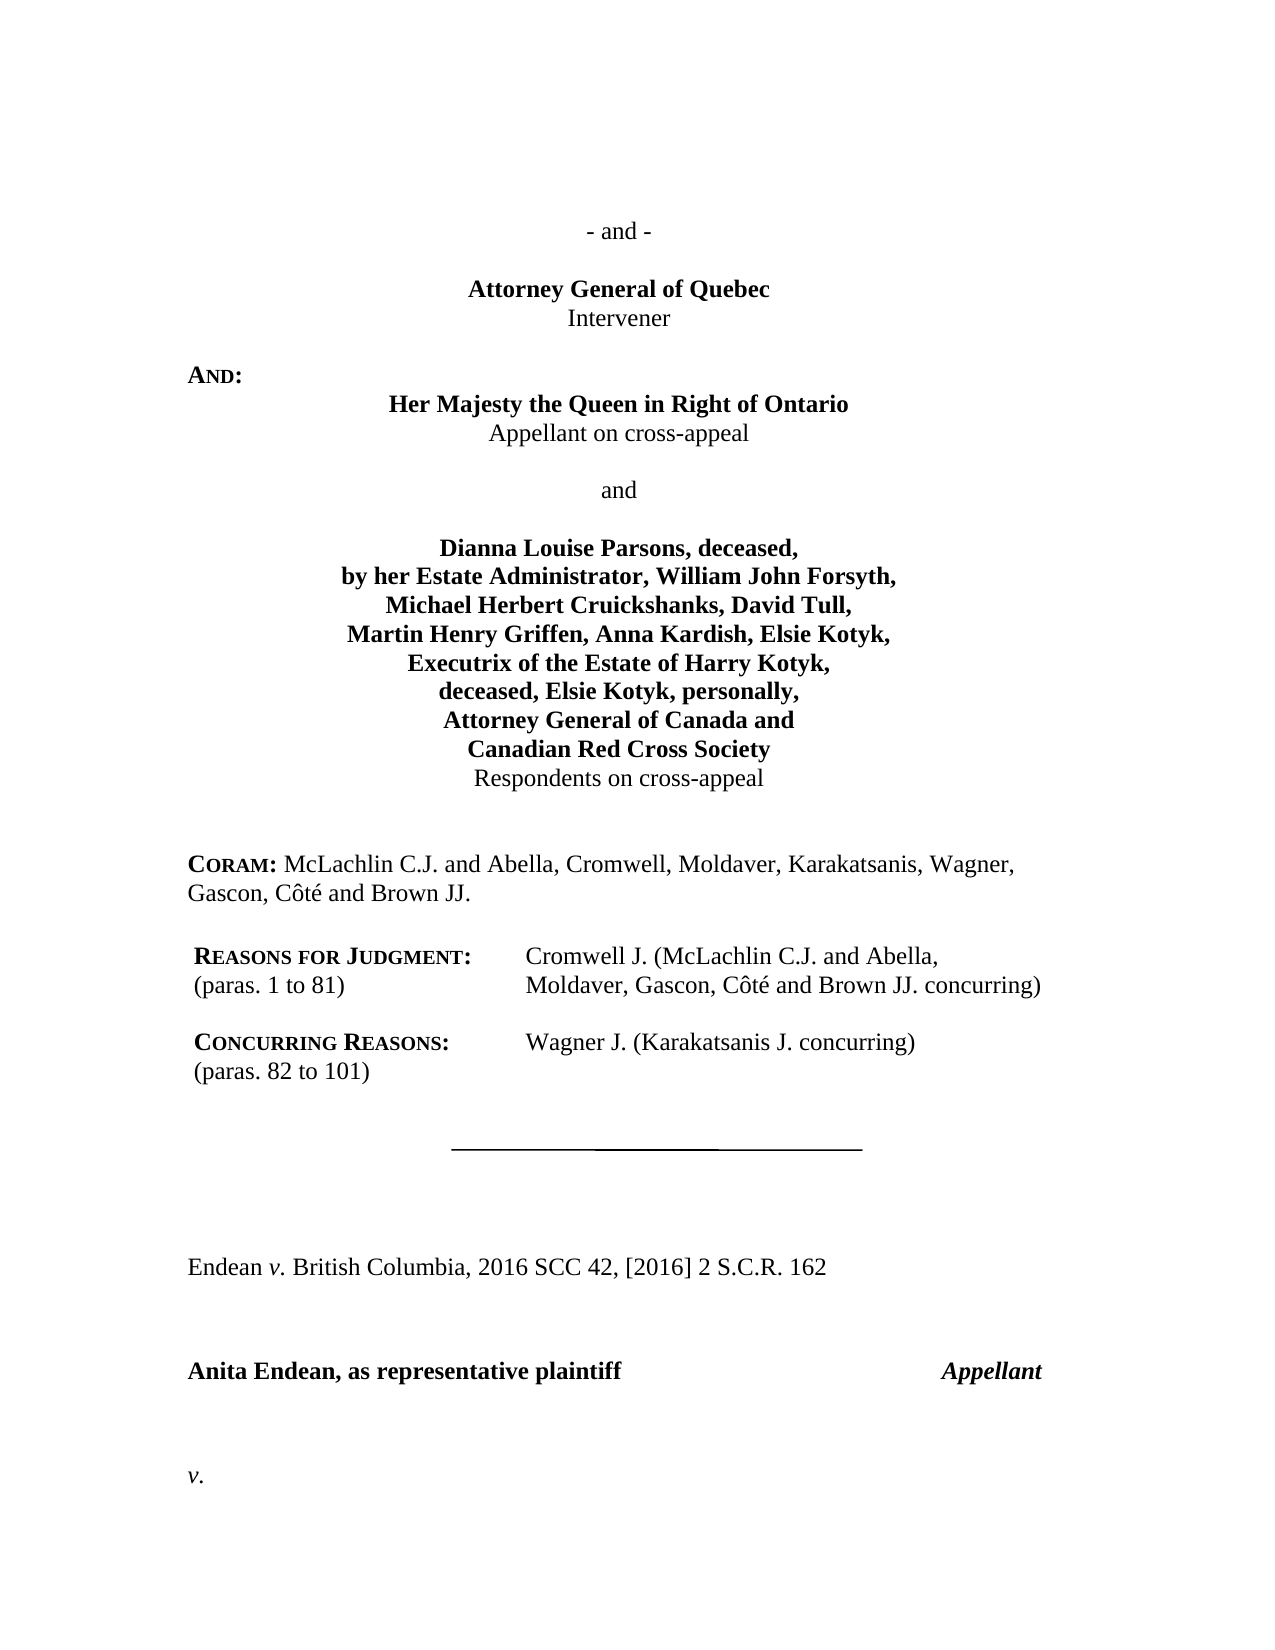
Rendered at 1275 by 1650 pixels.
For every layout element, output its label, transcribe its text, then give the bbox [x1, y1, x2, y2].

text Her Majesty the Queen in Right of Ontario [187, 389, 1050, 418]
text by her Estate Administrator, William John Forsyth, [187, 561, 1050, 590]
text Attorney General of Quebec [187, 274, 1050, 303]
table_header Reasons for Judgment: (paras. 1 to 81) Concurring Reasons: (paras. 82 to 101) [188, 935, 519, 1091]
text Respondents on cross-appeal [187, 763, 1050, 791]
text Attorney General of Canada and [187, 705, 1050, 734]
text Endean v. British Columbia, 2016 SCC 42, [2016] 2 S.C.R. 162 [187, 1252, 1050, 1281]
text Martin Henry Griffen, Anna Kardish, Elsie Kotyk, [187, 619, 1050, 648]
text Anita Endean, as representative plaintiff Appellant [187, 1356, 1050, 1385]
text - and - [187, 216, 1050, 245]
text Intervener [187, 303, 1050, 331]
text Coram: McLachlin C.J. and Abella, Cromwell, Moldaver, Karakatsanis, Wagner, Gascon, Côté and Brown JJ. [187, 849, 1050, 906]
text Executrix of the Estate of Harry Kotyk, [187, 648, 1050, 676]
text and [187, 475, 1050, 504]
text Michael Herbert Cruickshanks, David Tull, [187, 590, 1050, 619]
text Canadian Red Cross Society [187, 734, 1050, 763]
text deceased, Elsie Kotyk, personally, [187, 676, 1050, 705]
text Appellant on cross-appeal [187, 418, 1050, 446]
text v. [187, 1460, 1050, 1488]
table_header Cromwell J. (McLachlin C.J. and Abella, Moldaver, Gascon, Côté and Brown JJ. concurring) Wagner J. (Karakatsanis J. concurring) [519, 935, 1050, 1091]
text And: [187, 360, 1050, 389]
text Dianna Louise Parsons, deceased, [187, 533, 1050, 561]
